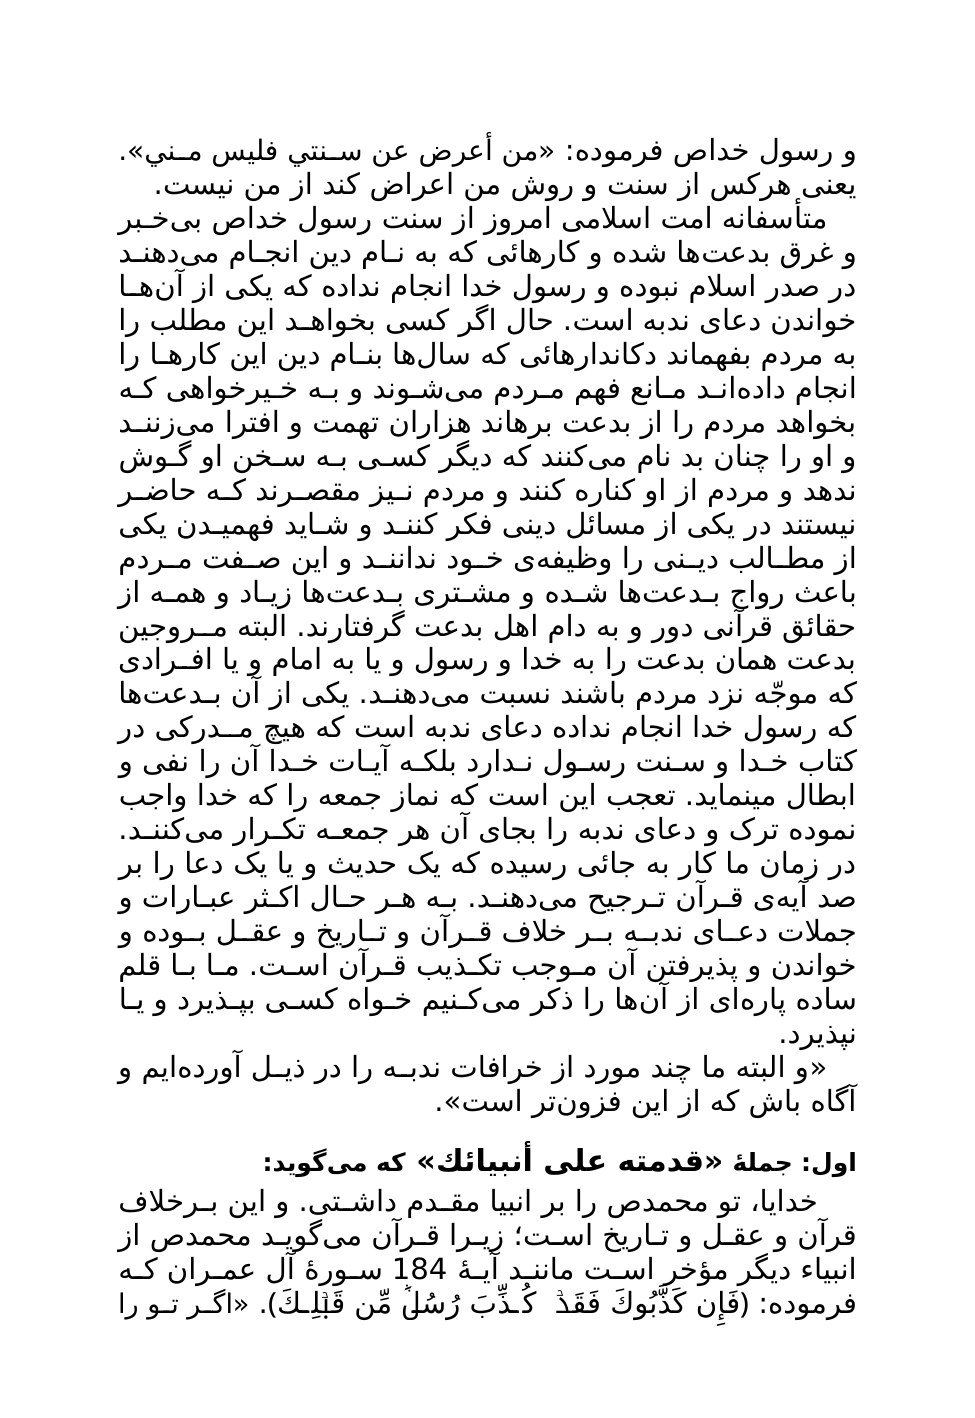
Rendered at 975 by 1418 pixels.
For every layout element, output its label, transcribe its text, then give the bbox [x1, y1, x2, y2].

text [118, 1185, 857, 1321]
text اول: جملۀ «قدمته على أنبيائك» که می‌گوید: [118, 1143, 857, 1178]
text «و البته ما چند مورد از خرافات ندبه را در ذیل آورده‌ایم و آگاه باش که از این فزون‌تر است». [118, 1050, 857, 1118]
text متأسفانه امت اسلامی امروز از سنت رسول خداص بی‌خبر و غرق بدعت‌ها شده و کارهائی که به نام دین انجام می‌دهند در صدر اسلام نبوده و رسول خدا انجام نداده که یکی از آن‌ها خواندن دعای ندبه است. حال اگر کسی بخواهد این مطلب را به مردم بفهماند دکاندارهائی که سال‌ها بنام دین این کارها را انجام داده‌اند مانع فهم مردم می‌شوند و به خیرخواهی که بخواهد مردم را از بدعت برهاند هزاران تهمت و افترا می‌زنند و او را چنان بد نام می‌کنند که دیگر کسی به سخن او گوش ندهد و مردم از او کناره کنند و مردم نیز مقصرند که حاضر نیستند در یکی از مسائل دینی فکر کنند و شاید فهمیدن یکی از مطالب دینی را وظیفه‌ی خود ندانند و این صفت مردم باعث رواج بدعت‌ها شده و مشتری بدعت‌ها زیاد و همه از حقائق قرآنی دور و به دام اهل بدعت گرفتارند. البته مروجین بدعت همان بدعت را به خدا و رسول و یا به امام و یا افرادی که موجّه نزد مردم باشند نسبت می‌دهند. یکی از آن بدعت‌ها که رسول خدا انجام نداده دعای ندبه است که هیچ مدرکی در کتاب خدا و سنت رسول ندارد بلکه آیات خدا آن را نفی و ابطال مینماید. تعجب این است که نماز جمعه را که خدا واجب نموده ترک و دعای ندبه را بجای آن هر جمعه تکرار می‌کنند. در زمان ما کار به جائی رسیده که یک حدیث و یا یک دعا را بر صد آیه‌ی قرآن ترجیح می‌دهند. به هر حال اکثر عبارات و جملات دعای ندبه بر خلاف قرآن و تاریخ و عقل بوده و خواندن و پذیرفتن آن موجب تکذیب قرآن است. ما با قلم ساده پاره‌ای از آن‌ها را ذکر می‌کنیم خواه کسی بپذیرد و یا نپذیرد. [118, 201, 857, 1050]
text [118, 133, 857, 201]
